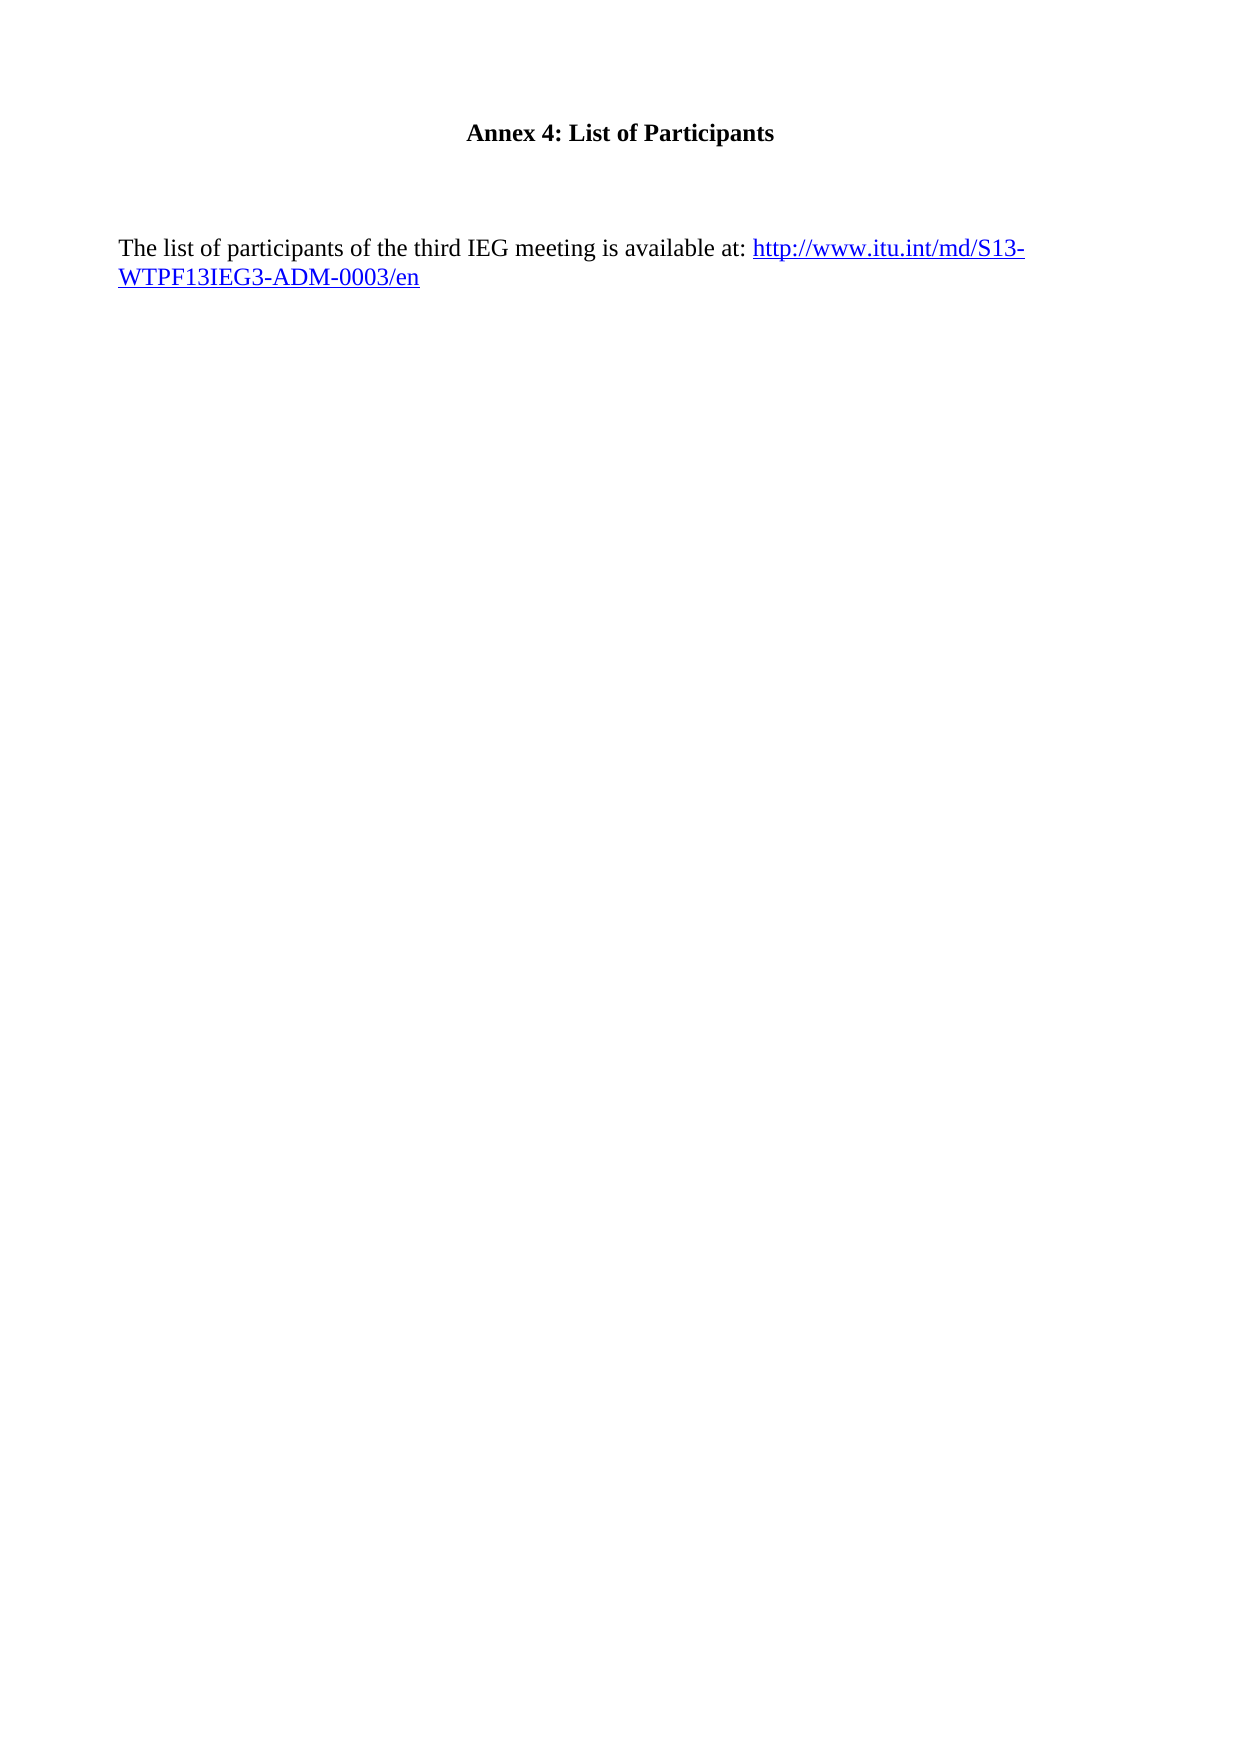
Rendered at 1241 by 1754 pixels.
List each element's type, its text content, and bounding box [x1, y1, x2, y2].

text The list of participants of the third IEG meeting is available at: http://www.itu.int/md/S13-WTPF13IEG3-ADM-0003/en [118, 233, 1122, 291]
text Annex 4: List of Participants [118, 118, 1122, 147]
